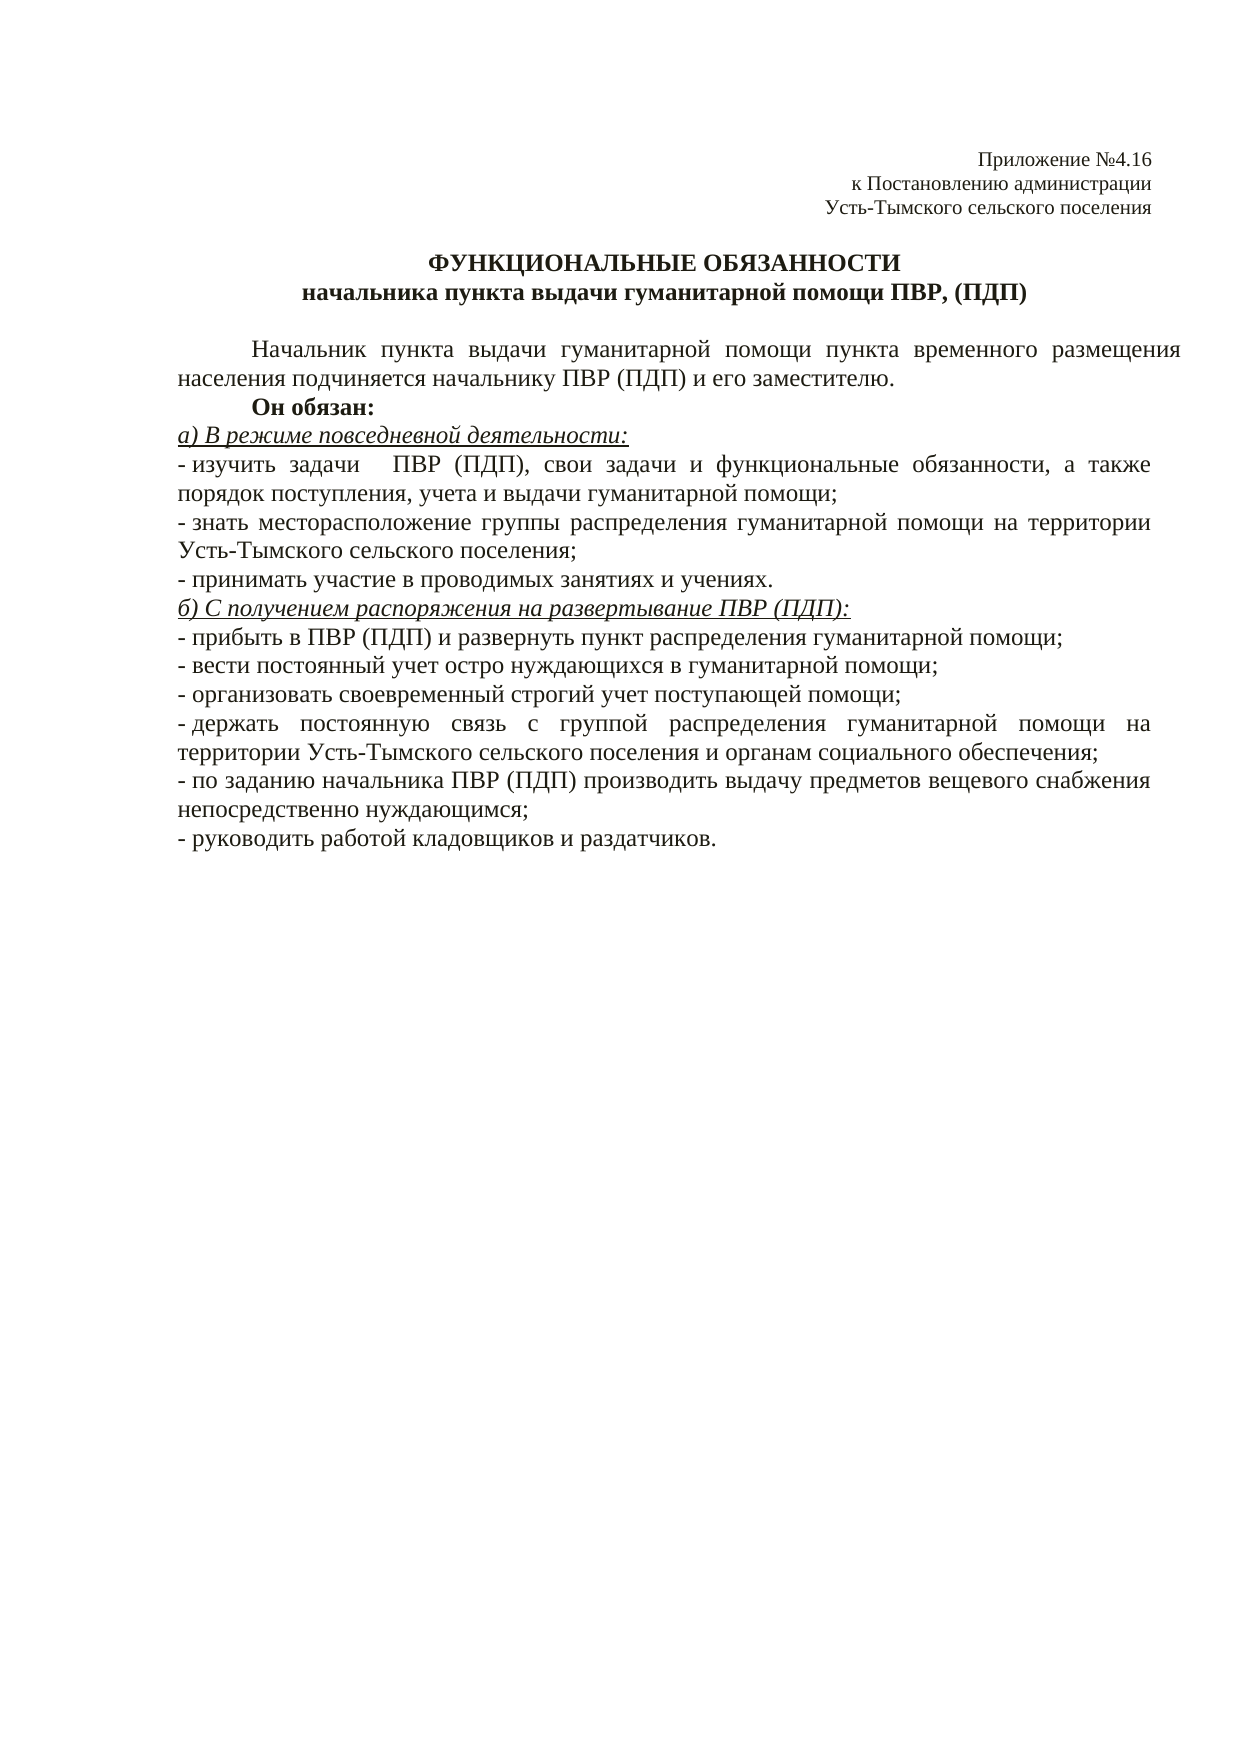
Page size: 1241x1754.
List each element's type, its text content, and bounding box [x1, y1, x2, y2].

text - организовать своевременный строгий учет поступающей помощи; [177, 679, 1152, 708]
text Он обязан: [177, 392, 1152, 420]
text к Постановлению администрации [177, 171, 1152, 195]
text Приложение №4.16 [177, 147, 1152, 171]
text - вести постоянный учет остро нуждающихся в гуманитарной помощи; [177, 650, 1152, 679]
text - держать постоянную связь с группой распределения гуманитарной помощи на территории Усть-Тымского сельского поселения и органам социального обеспечения; [177, 708, 1152, 765]
text б) С получением распоряжения на развертывание ПВР (ПДП): [177, 593, 1152, 622]
text начальника пункта выдачи гуманитарной помощи ПВР, (ПДП) [177, 277, 1152, 305]
text - руководить работой кладовщиков и раздатчиков. [177, 823, 1152, 852]
text Начальник пункта выдачи гуманитарной помощи пункта временного размещения населения подчиняется начальнику ПВР (ПДП) и его заместителю. [177, 334, 1181, 392]
text - знать месторасположение группы распределения гуманитарной помощи на территории Усть-Тымского сельского поселения; [177, 507, 1152, 564]
text ФУНКЦИОНАЛЬНЫЕ ОБЯЗАННОСТИ [177, 248, 1152, 277]
text - принимать участие в проводимых занятиях и учениях. [177, 564, 1152, 593]
text - по заданию начальника ПВР (ПДП) производить выдачу предметов вещевого снабжения непосредственно нуждающимся; [177, 765, 1152, 823]
text - изучить задачи ПВР (ПДП), свои задачи и функциональные обязанности, а также порядок поступления, учета и выдачи гуманитарной помощи; [177, 449, 1152, 507]
text - прибыть в ПВР (ПДП) и развернуть пункт распределения гуманитарной помощи; [177, 622, 1152, 650]
text а) В режиме повседневной деятельности: [177, 420, 1152, 449]
text Усть-Тымского сельского поселения [177, 195, 1152, 219]
